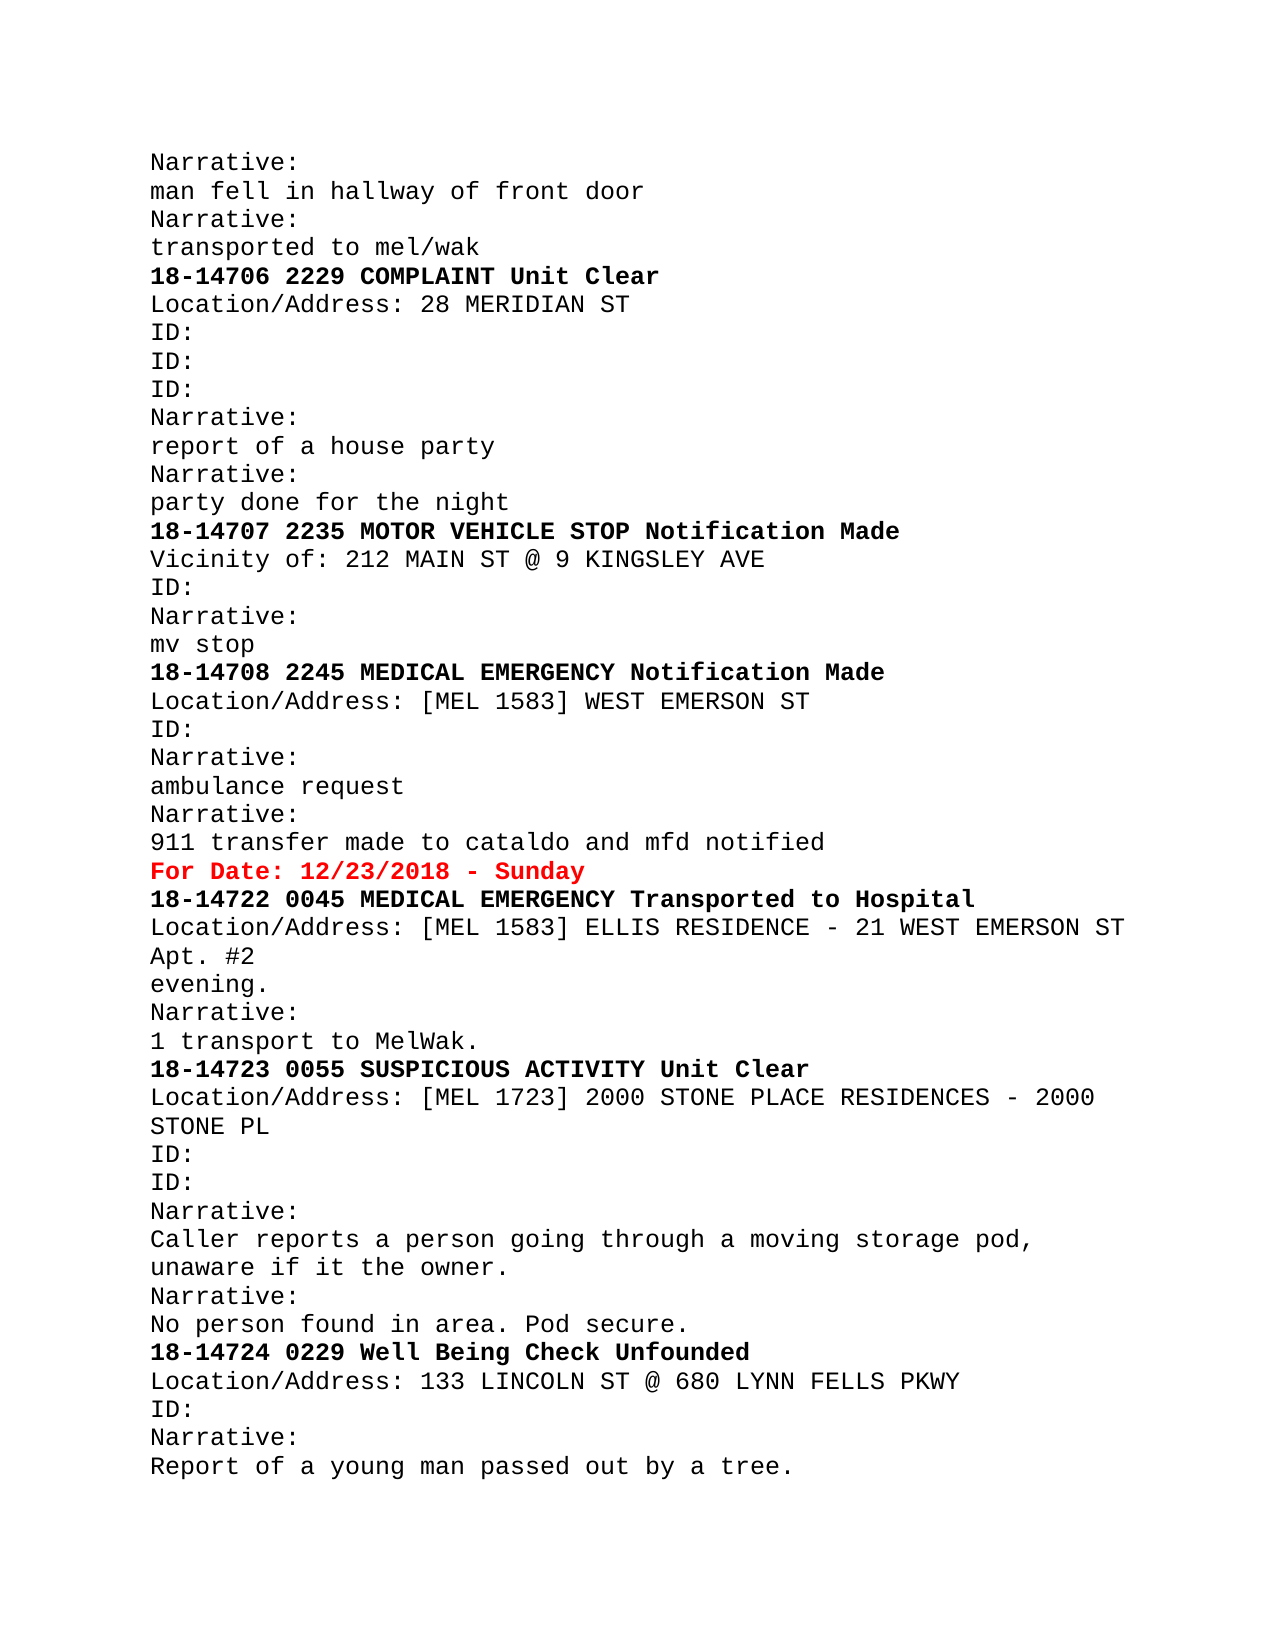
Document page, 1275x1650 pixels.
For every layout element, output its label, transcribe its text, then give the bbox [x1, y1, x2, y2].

text 911 transfer made to cataldo and mfd notified [150, 830, 1125, 858]
text ID: [150, 575, 1125, 603]
text ID: [150, 320, 1125, 348]
text Location/Address: 28 MERIDIAN ST [150, 292, 1125, 320]
text Narrative: [150, 405, 1125, 433]
text report of a house party [150, 433, 1125, 462]
text Narrative: [150, 1198, 1125, 1227]
text ID: [150, 1397, 1125, 1425]
text Caller reports a person going through a moving storage pod, [150, 1227, 1125, 1255]
text Narrative: [150, 1283, 1125, 1312]
text ID: [150, 1142, 1125, 1170]
text Narrative: [150, 207, 1125, 235]
text 1 transport to MelWak. [150, 1028, 1125, 1057]
text No person found in area. Pod secure. [150, 1312, 1125, 1340]
text ambulance request [150, 773, 1125, 802]
text Location/Address: [MEL 1723] 2000 STONE PLACE RESIDENCES - 2000 STONE PL [150, 1085, 1125, 1142]
text ID: [150, 717, 1125, 745]
text Narrative: [150, 462, 1125, 490]
text ID: [150, 1170, 1125, 1198]
text unaware if it the owner. [150, 1255, 1125, 1283]
text Location/Address: 133 LINCOLN ST @ 680 LYNN FELLS PKWY [150, 1368, 1125, 1397]
text ID: [150, 348, 1125, 377]
text Narrative: [150, 802, 1125, 830]
text Narrative: [150, 150, 1125, 178]
text 18-14707 2235 MOTOR VEHICLE STOP Notification Made [150, 518, 1125, 547]
text Location/Address: [MEL 1583] ELLIS RESIDENCE - 21 WEST EMERSON ST Apt. #2 [150, 915, 1125, 972]
text ID: [150, 377, 1125, 405]
text party done for the night [150, 490, 1125, 518]
text 18-14723 0055 SUSPICIOUS ACTIVITY Unit Clear [150, 1057, 1125, 1085]
text Narrative: [150, 1000, 1125, 1028]
text 18-14706 2229 COMPLAINT Unit Clear [150, 263, 1125, 292]
text transported to mel/wak [150, 235, 1125, 263]
text Narrative: [150, 603, 1125, 632]
text Location/Address: [MEL 1583] WEST EMERSON ST [150, 688, 1125, 717]
text Narrative: [150, 745, 1125, 773]
text 18-14708 2245 MEDICAL EMERGENCY Notification Made [150, 660, 1125, 688]
text 18-14722 0045 MEDICAL EMERGENCY Transported to Hospital [150, 887, 1125, 915]
text evening. [150, 972, 1125, 1000]
text Vicinity of: 212 MAIN ST @ 9 KINGSLEY AVE [150, 547, 1125, 575]
text Narrative: [150, 1425, 1125, 1453]
text mv stop [150, 632, 1125, 660]
text For Date: 12/23/2018 - Sunday [150, 858, 1125, 887]
text 18-14724 0229 Well Being Check Unfounded [150, 1340, 1125, 1368]
text man fell in hallway of front door [150, 178, 1125, 207]
text Report of a young man passed out by a tree. [150, 1453, 1125, 1482]
